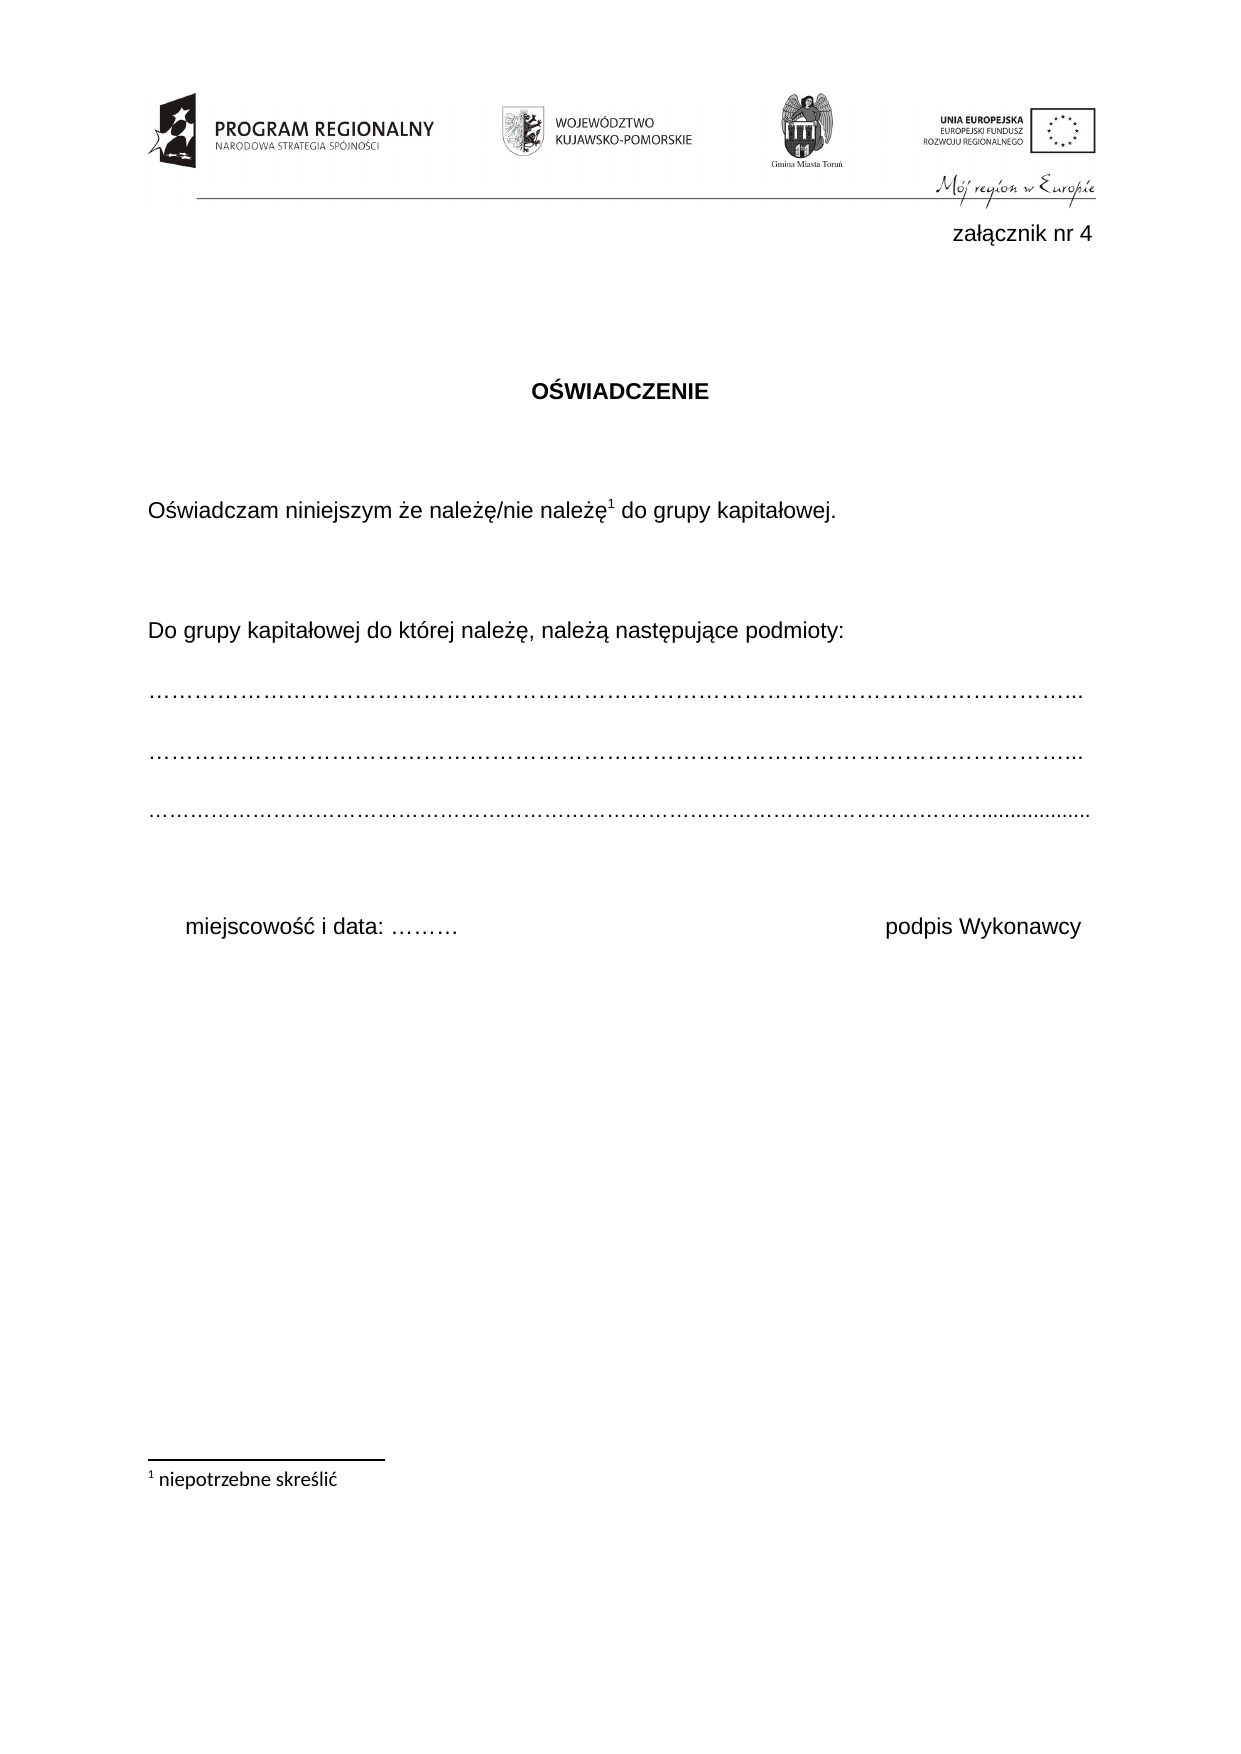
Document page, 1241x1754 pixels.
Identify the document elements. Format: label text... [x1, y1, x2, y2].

picture [147, 93, 1096, 209]
text …………………………………………………………………………………………………………................... [148, 798, 1092, 822]
text miejscowość i data: ……… podpis Wykonawcy [148, 913, 1092, 939]
text …………………………………………………………………………………………………………... [148, 738, 1092, 764]
text załącznik nr 4 [148, 220, 1092, 247]
text OŚWIADCZENIE [148, 378, 1092, 404]
text Do grupy kapitałowej do której należę, należą następujące podmioty: [148, 617, 1092, 643]
text Oświadczam niniejszym że należę/nie należę do grupy kapitałowej. [148, 497, 1092, 523]
text …………………………………………………………………………………………………………... [148, 677, 1092, 704]
